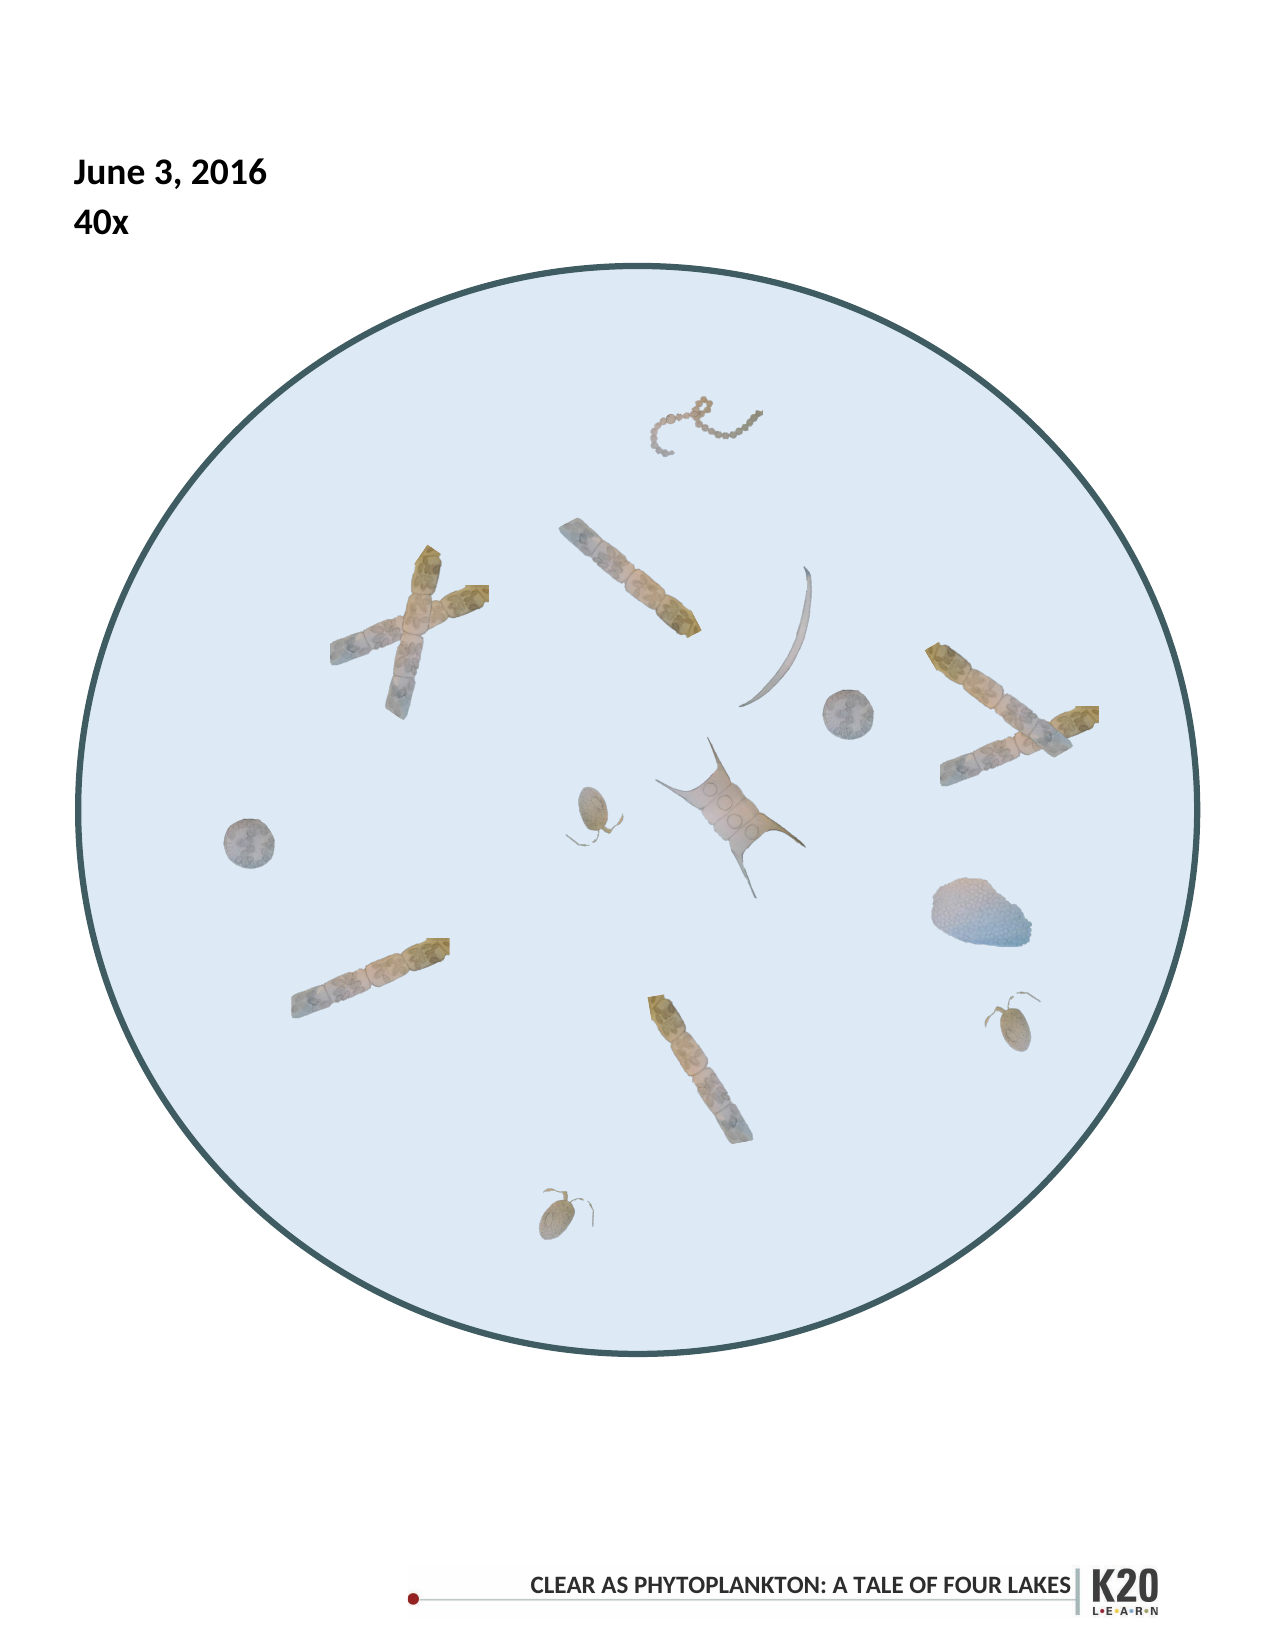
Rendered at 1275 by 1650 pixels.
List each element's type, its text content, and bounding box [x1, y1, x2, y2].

picture [922, 848, 1044, 947]
picture [520, 1183, 613, 1250]
text June 3, 2016 [74, 148, 1134, 194]
picture [291, 938, 450, 1019]
picture [808, 677, 898, 746]
text 40x [74, 198, 1134, 243]
picture [209, 806, 299, 875]
picture [536, 763, 642, 875]
picture [648, 734, 811, 903]
picture [407, 1565, 1158, 1618]
picture [967, 963, 1070, 1075]
picture [648, 984, 753, 1153]
picture [630, 380, 763, 460]
picture [716, 566, 856, 727]
picture [330, 545, 493, 720]
picture [925, 610, 1099, 787]
picture [558, 491, 701, 667]
